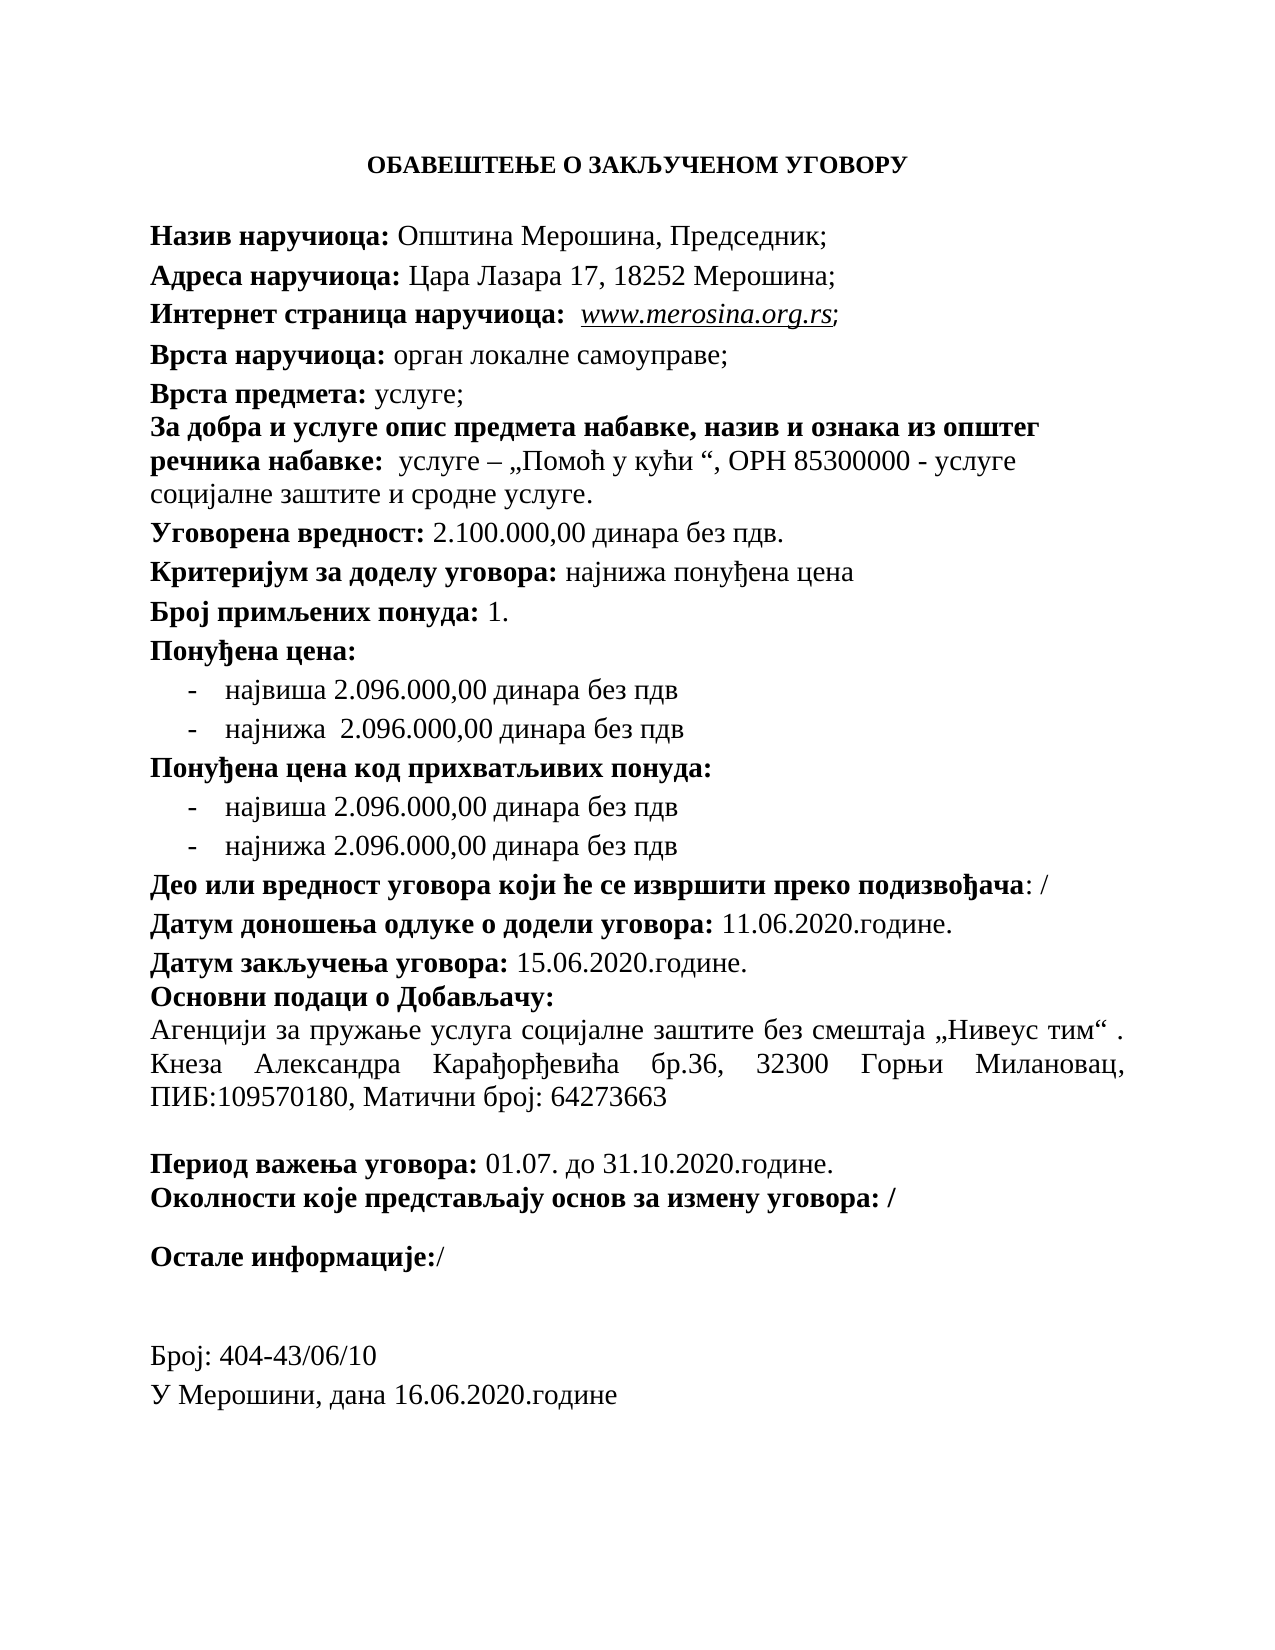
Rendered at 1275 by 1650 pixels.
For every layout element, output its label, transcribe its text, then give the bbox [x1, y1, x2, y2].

text Датум закључења уговора: 15.06.2020.године. [150, 945, 1125, 979]
text Врста наручиоца: орган локалне самоуправе; [150, 337, 1125, 370]
text Део или вредност уговора који ће се извршити преко подизвођача: / [150, 867, 1125, 901]
text У Мерошини, дана 16.06.2020.године [150, 1377, 1125, 1410]
text Период важења уговора: 01.07. до 31.10.2020.године. [150, 1146, 1125, 1180]
text Понуђена цена код прихватљивих понуда: [150, 750, 1125, 783]
text Понуђена цена: [150, 633, 1125, 666]
text Број примљених понуда: 1. [150, 594, 1125, 627]
text социјалне заштите и сродне услуге. [150, 476, 1125, 510]
text Уговорена вредност: 2.100.000,00 динара без пдв. [150, 516, 1125, 549]
text Остале информације:/ [150, 1239, 1125, 1273]
text Интернет страница наручиоца: www.merosina.org.rs; [150, 297, 1125, 331]
list најнижа 2.096.000,00 динара без пдв [187, 828, 1125, 862]
list најнижа 2.096.000,00 динара без пдв [187, 711, 1125, 744]
text Назив наручиоца: Општинa Мерошина, Председник; [150, 218, 1125, 252]
text ОБАВЕШТЕЊЕ О ЗАКЉУЧЕНОМ УГОВОРУ [150, 150, 1125, 179]
text Адреса наручиоца: Цара Лазара 17, 18252 Мерошина; [150, 258, 1125, 291]
text Врста предмета: услуге; [150, 376, 1125, 409]
text Околности које представљају основ за измену уговора: / [150, 1180, 1125, 1213]
text Основни подаци о Добављачу: [150, 979, 1125, 1012]
text Агенцији за пружање услуга социјалне заштите без смештаја „Нивеус тим“ . Кнеза Александра Карађорђевића бр.36, 32300 Горњи Милановац, ПИБ:109570180, Матични број: 64273663 [150, 1012, 1125, 1113]
text Критеријум за доделу уговора: најнижа понуђена цена [150, 554, 1125, 588]
text Датум доношења одлуке о додели уговора: 11.06.2020.године. [150, 906, 1125, 940]
text Број: 404-43/06/10 [150, 1338, 1125, 1371]
list највиша 2.096.000,00 динара без пдв [187, 789, 1125, 822]
text За добра и услуге опис предмета набавке, назив и ознака из општег речника набавке: услуге – „Помоћ у кући “, ОРН 85300000 - услуге [150, 409, 1125, 476]
list највиша 2.096.000,00 динара без пдв [187, 672, 1125, 705]
